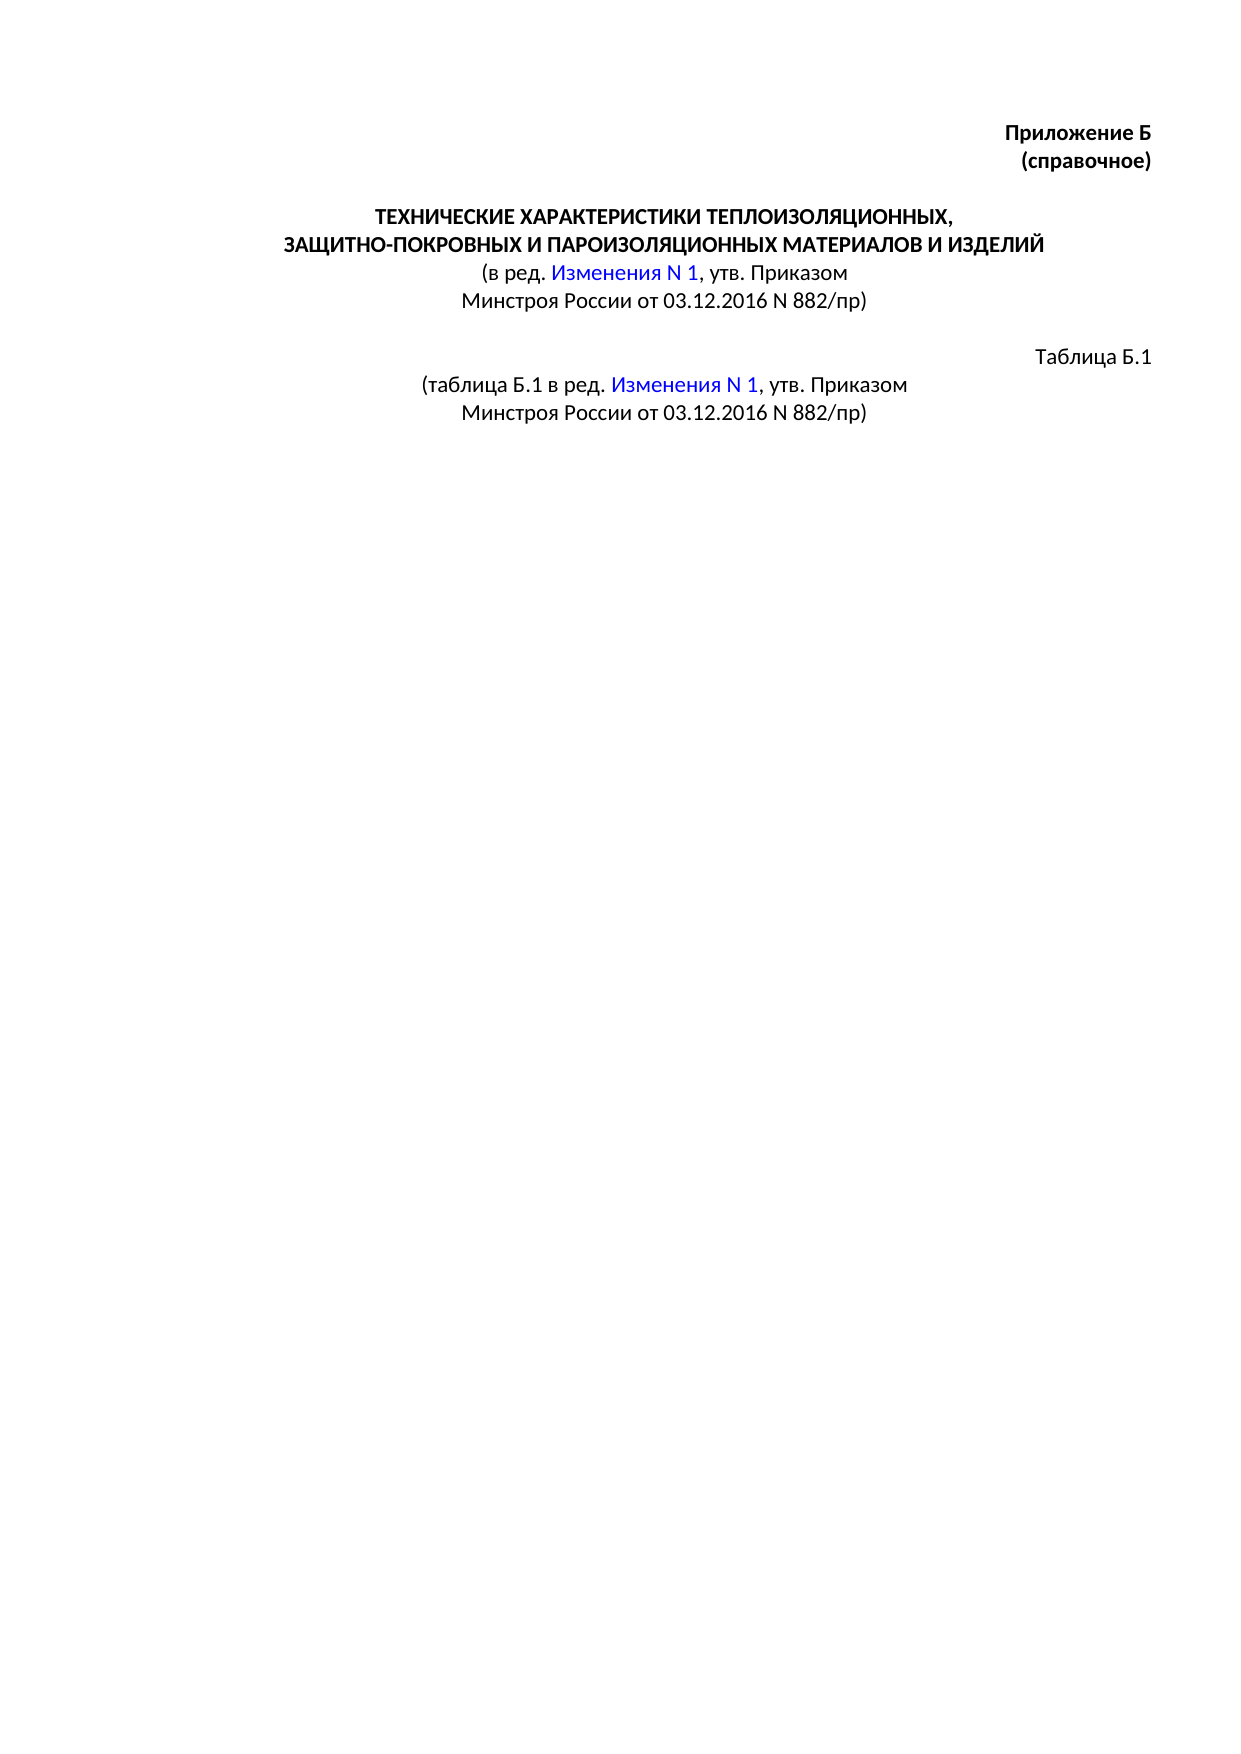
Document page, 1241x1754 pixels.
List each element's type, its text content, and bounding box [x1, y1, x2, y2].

title ЗАЩИТНО-ПОКРОВНЫХ И ПАРОИЗОЛЯЦИОННЫХ МАТЕРИАЛОВ И ИЗДЕЛИЙ [177, 230, 1152, 258]
text (таблица Б.1 в ред. Изменения N 1, утв. Приказом [177, 370, 1152, 398]
title ТЕХНИЧЕСКИЕ ХАРАКТЕРИСТИКИ ТЕПЛОИЗОЛЯЦИОННЫХ, [177, 202, 1152, 230]
text Приложение Б [177, 118, 1152, 146]
text Минстроя России от 03.12.2016 N 882/пр) [177, 286, 1152, 314]
text (в ред. Изменения N 1, утв. Приказом [177, 258, 1152, 286]
text Минстроя России от 03.12.2016 N 882/пр) [177, 398, 1152, 426]
text Таблица Б.1 [177, 342, 1152, 370]
text (справочное) [177, 146, 1152, 174]
